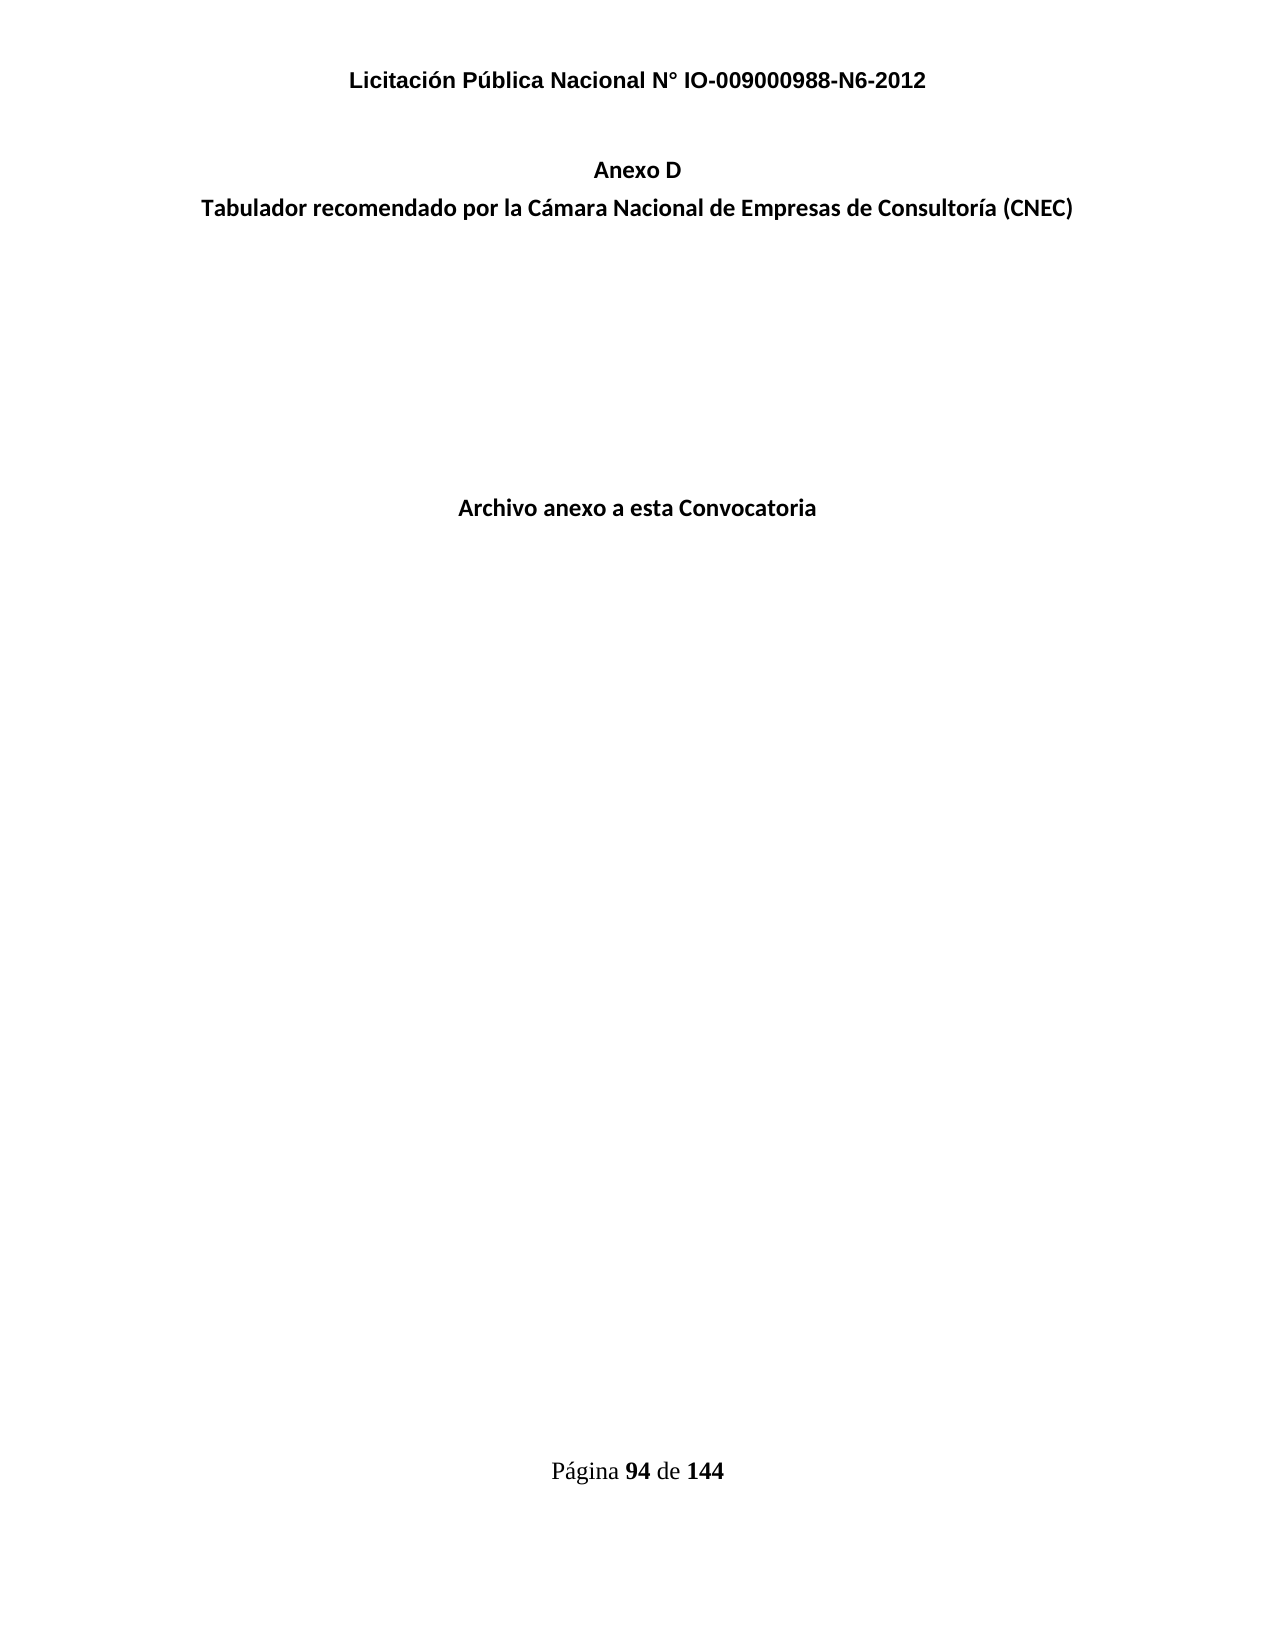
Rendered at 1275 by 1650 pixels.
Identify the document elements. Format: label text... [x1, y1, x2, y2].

text Archivo anexo a esta Convocatoria [118, 485, 1157, 523]
text Anexo D [118, 148, 1157, 185]
text Tabulador recomendado por la Cámara Nacional de Empresas de Consultoría (CNEC) [118, 185, 1157, 223]
